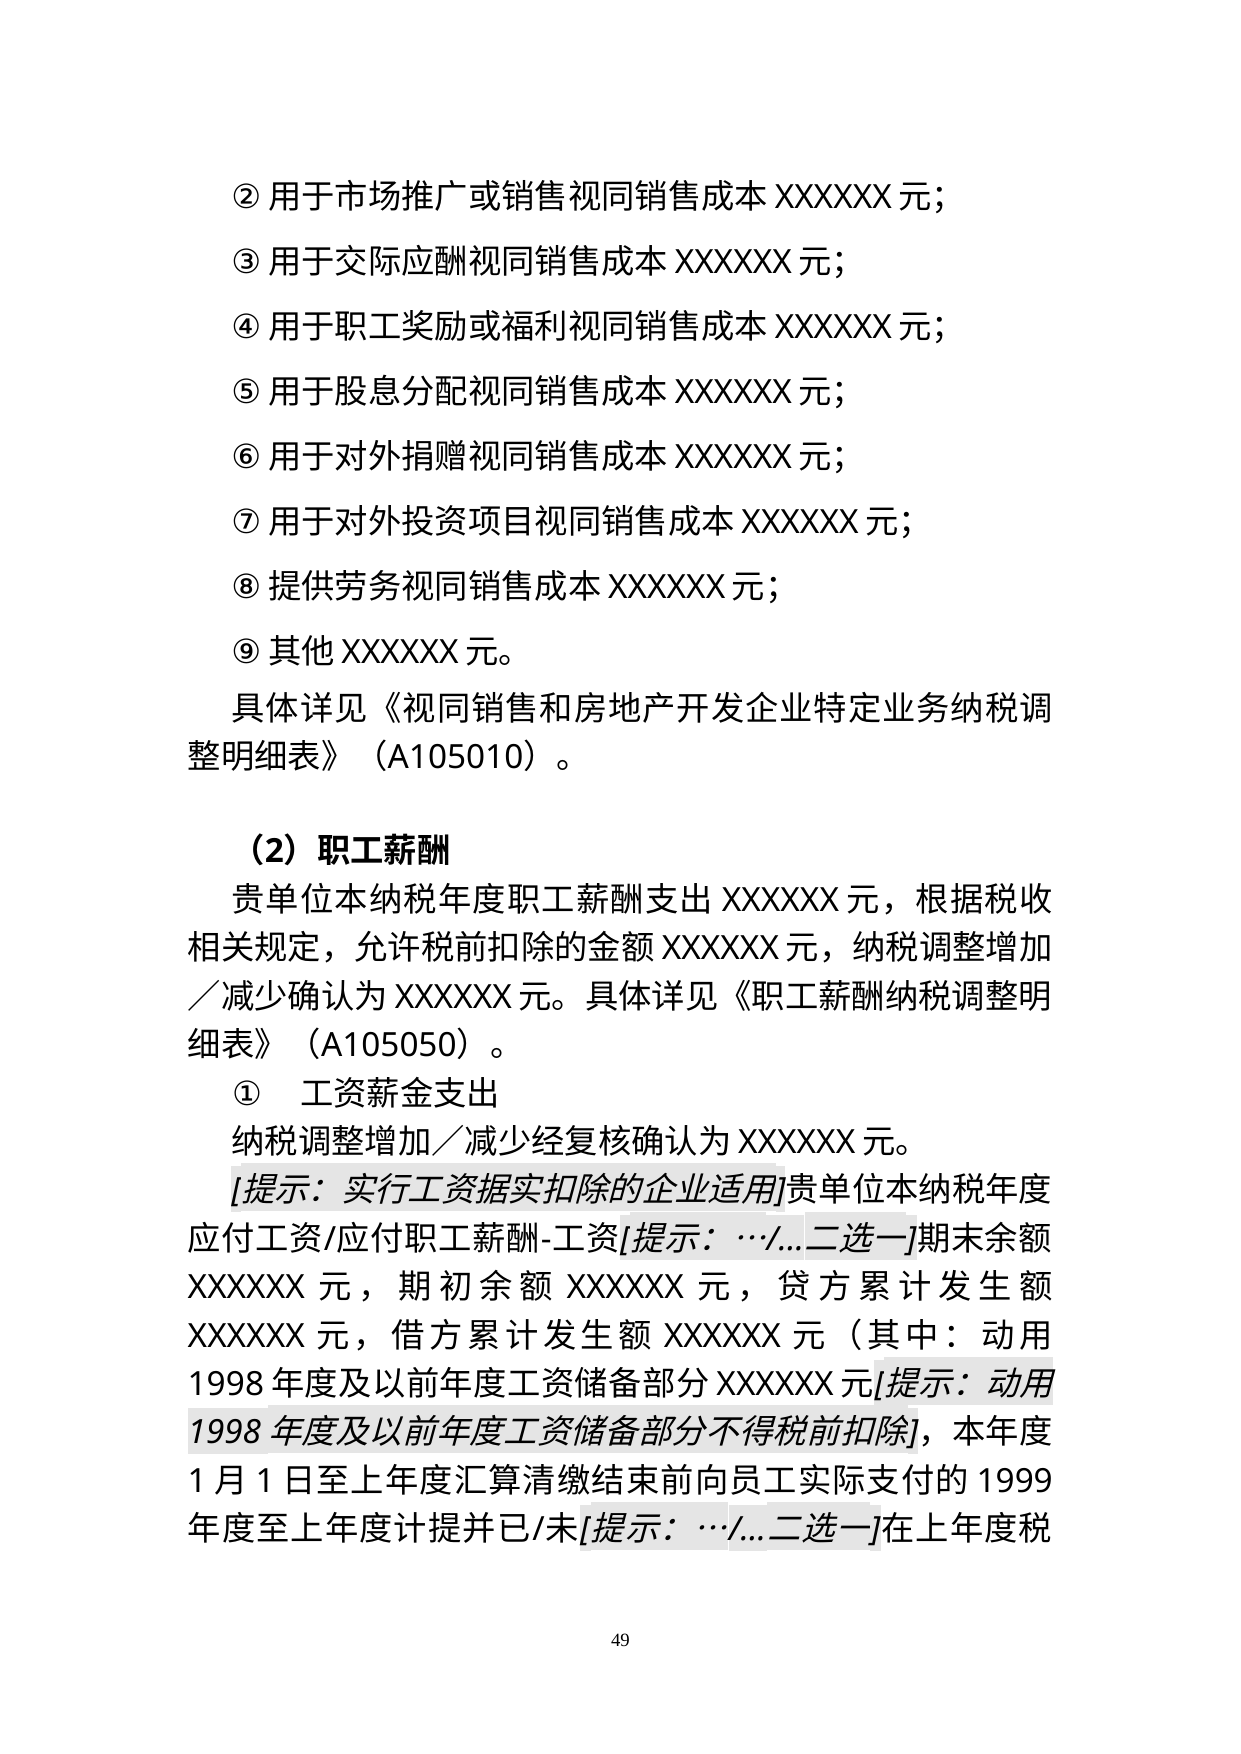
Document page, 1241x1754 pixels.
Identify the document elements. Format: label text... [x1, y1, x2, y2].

text 具体详见《视同销售和房地产开发企业特定业务纳税调整明细表》（A105010）。 [187, 682, 1053, 779]
list 工资薪金支出 [187, 1066, 1053, 1115]
text ⑥用于对外捐赠视同销售成本XXXXXX元； [187, 422, 1053, 487]
text 纳税调整增加／减少经复核确认为XXXXXX元。 [187, 1115, 1053, 1163]
text ⑤用于股息分配视同销售成本XXXXXX元； [187, 357, 1053, 422]
text ⑦用于对外投资项目视同销售成本XXXXXX元； [187, 487, 1053, 552]
text ⑧提供劳务视同销售成本XXXXXX元； [187, 552, 1053, 617]
text ②用于市场推广或销售视同销售成本XXXXXX元； [187, 162, 1053, 227]
text 贵单位本纳税年度职工薪酬支出XXXXXX元，根据税收相关规定，允许税前扣除的金额XXXXXX元，纳税调整增加／减少确认为XXXXXX元。具体详见《职工薪酬纳税调整明细表》（A105050）。 [187, 872, 1053, 1066]
text （2）职工薪酬 [187, 824, 1053, 872]
text ③用于交际应酬视同销售成本XXXXXX元； [187, 227, 1053, 292]
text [187, 1163, 1053, 1551]
text ⑨其他XXXXXX元。 [187, 617, 1053, 682]
text ④用于职工奖励或福利视同销售成本XXXXXX元； [187, 292, 1053, 357]
